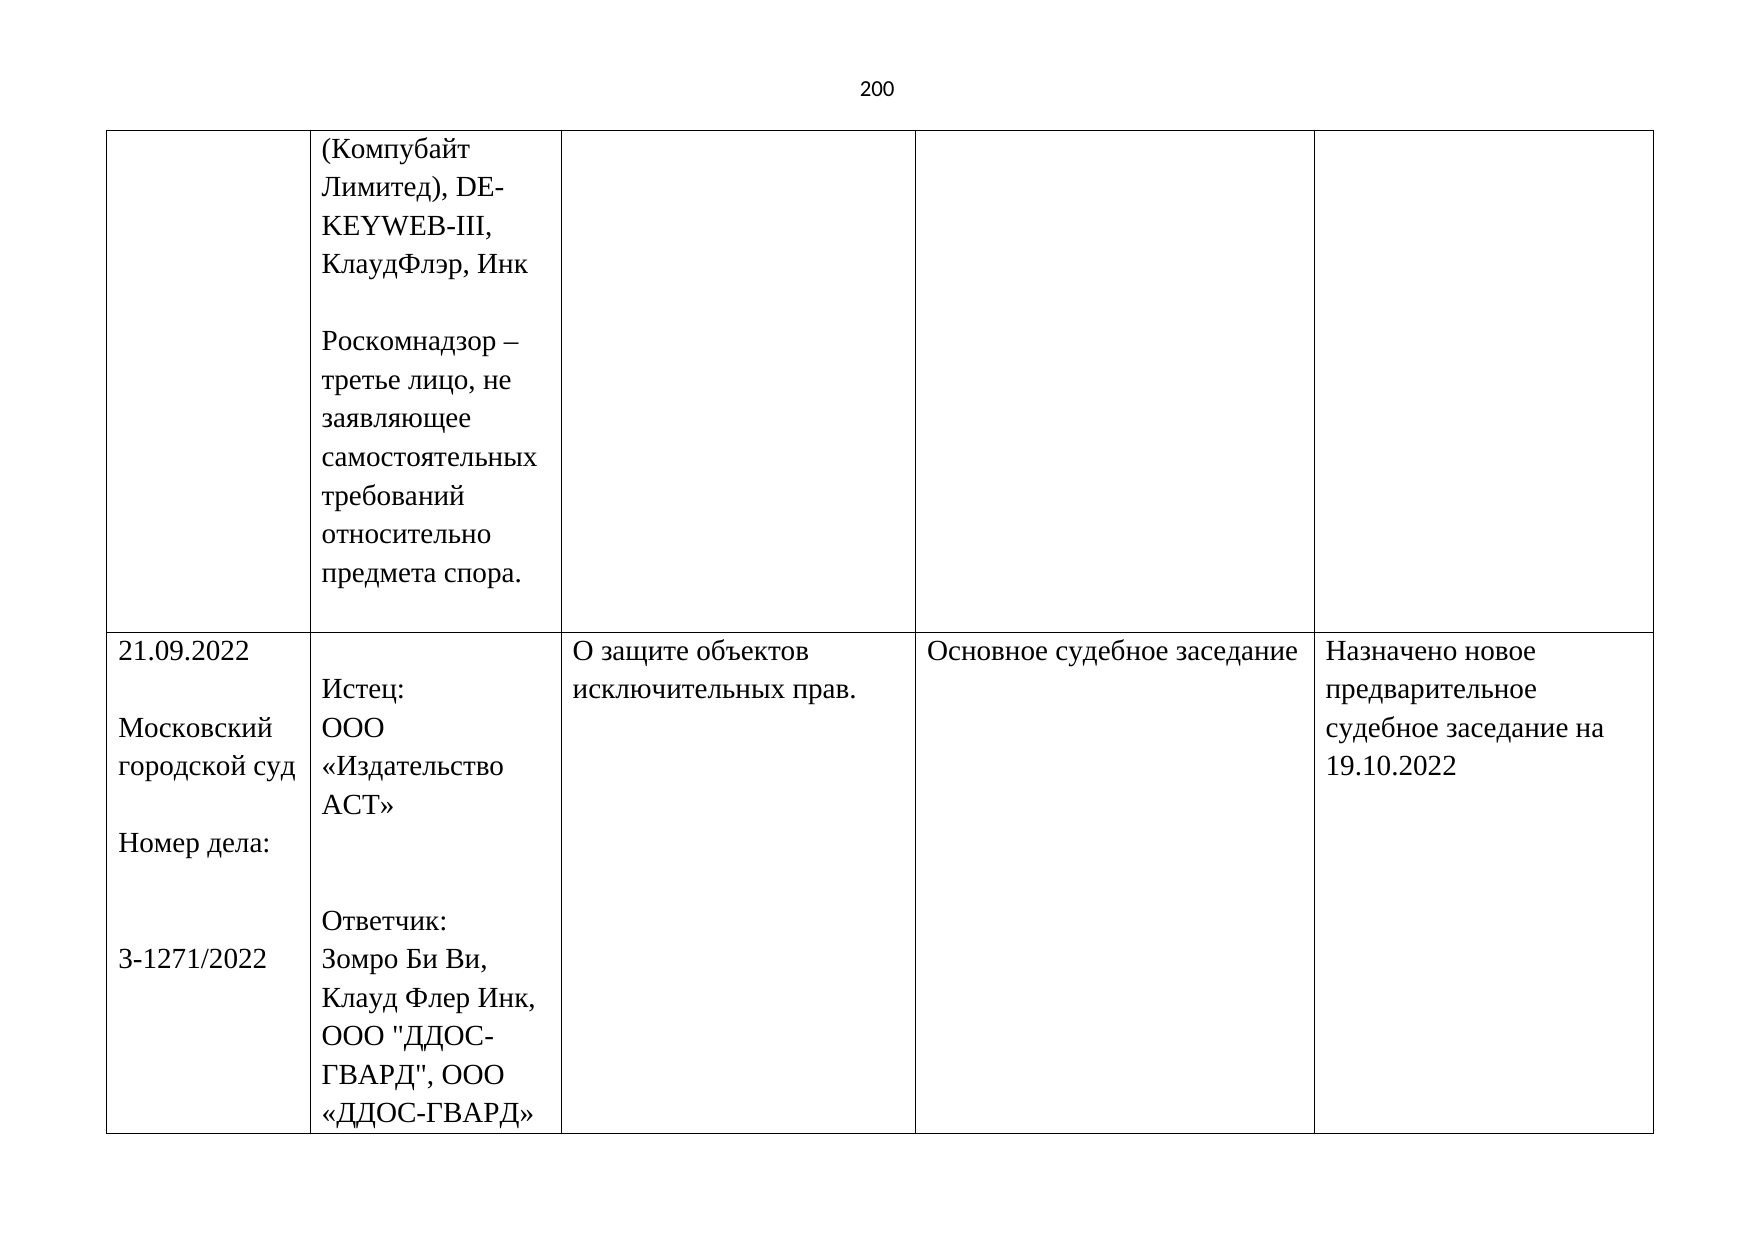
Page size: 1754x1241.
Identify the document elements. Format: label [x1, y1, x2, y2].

table_cell [311, 633, 561, 1133]
table_cell [107, 633, 310, 1133]
table_cell [1315, 633, 1653, 1133]
table_cell [562, 633, 915, 1133]
table_cell [311, 131, 561, 632]
table_cell [107, 131, 310, 632]
table_cell [916, 633, 1314, 1133]
table_cell [916, 131, 1314, 632]
table_cell [1315, 131, 1653, 632]
table_cell [562, 131, 915, 632]
